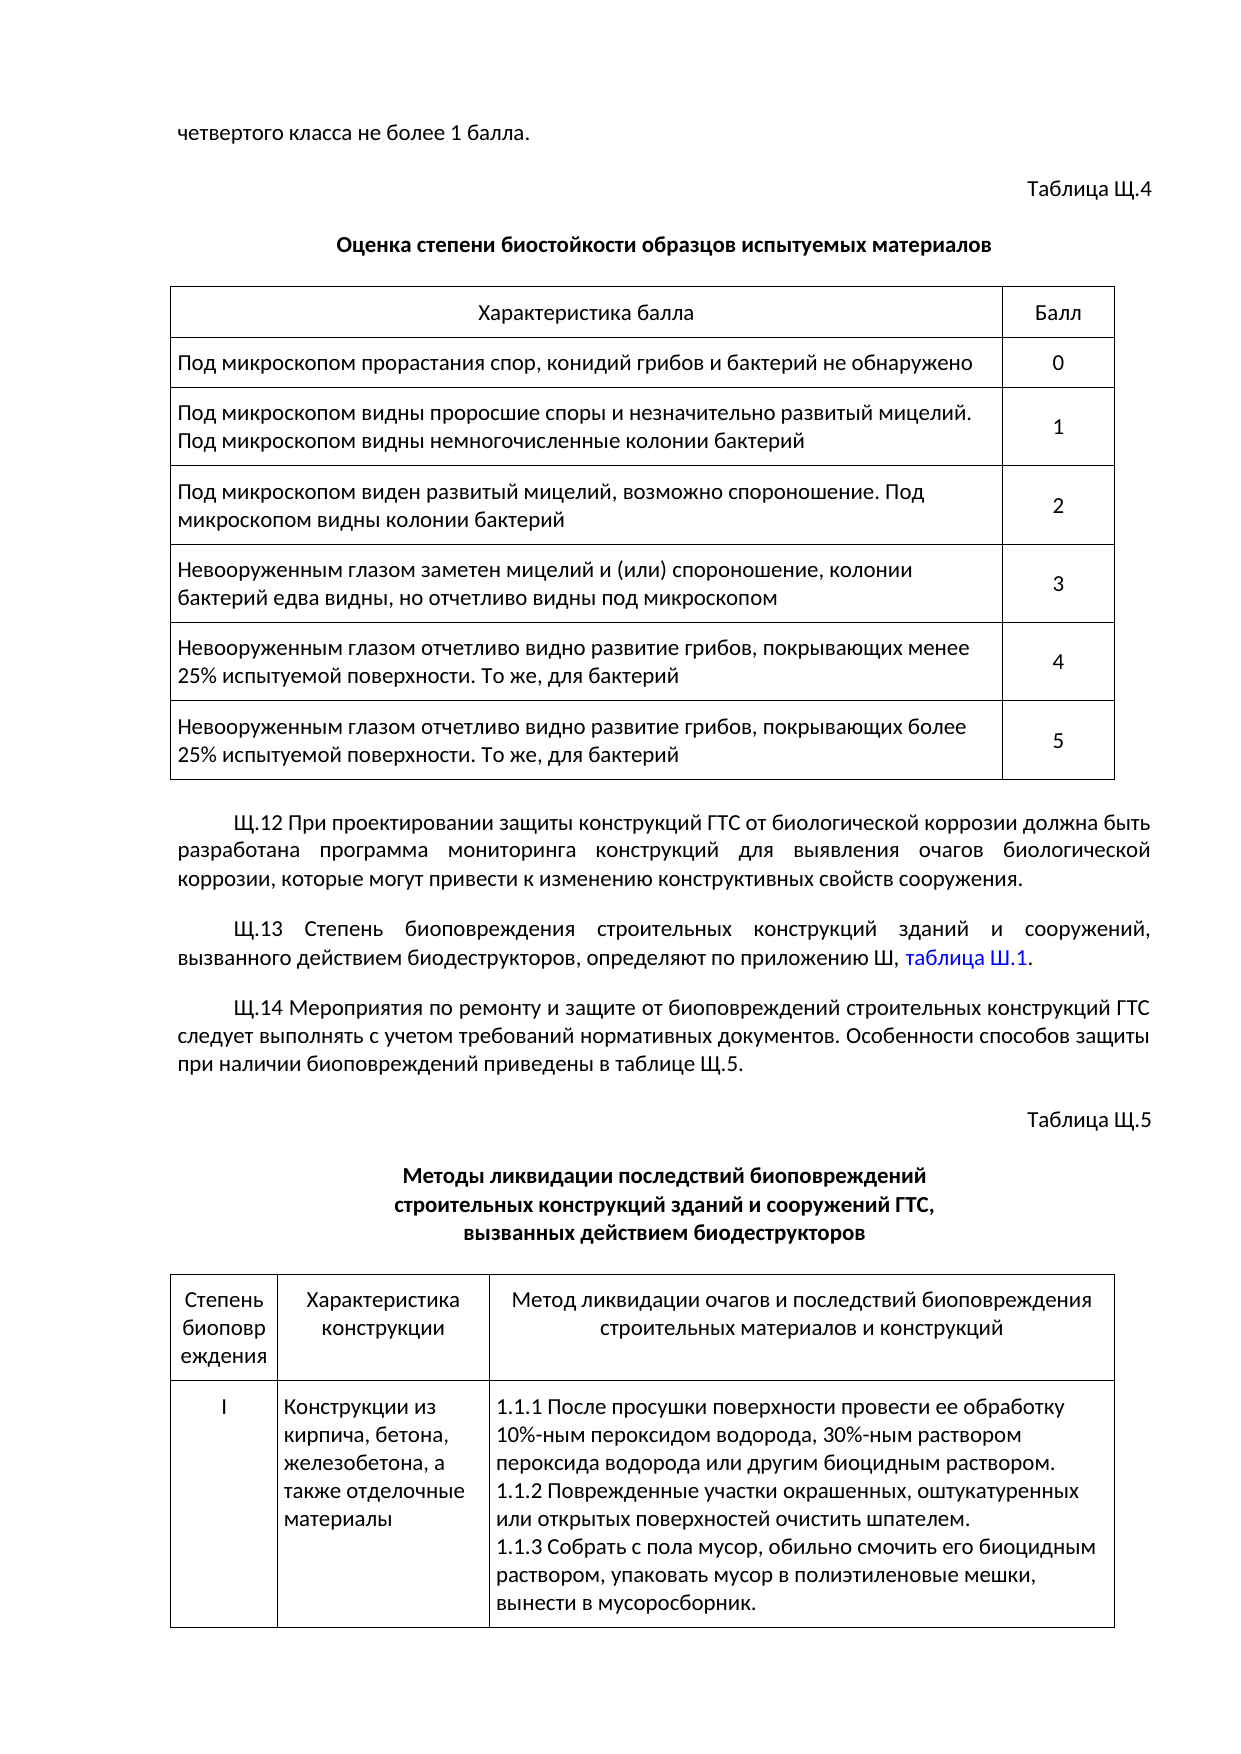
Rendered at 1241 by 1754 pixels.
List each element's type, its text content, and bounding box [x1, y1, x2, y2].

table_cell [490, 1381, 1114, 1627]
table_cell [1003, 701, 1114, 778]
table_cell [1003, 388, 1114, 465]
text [177, 118, 1152, 146]
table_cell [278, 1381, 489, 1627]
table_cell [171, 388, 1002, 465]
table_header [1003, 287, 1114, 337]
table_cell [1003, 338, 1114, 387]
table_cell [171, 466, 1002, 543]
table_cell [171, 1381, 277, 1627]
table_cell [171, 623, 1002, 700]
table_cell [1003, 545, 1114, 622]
text вызванных действием биодеструкторов [177, 1218, 1152, 1246]
text Таблица Щ.4 [177, 174, 1152, 202]
text строительных конструкций зданий и сооружений ГТС, [177, 1190, 1152, 1218]
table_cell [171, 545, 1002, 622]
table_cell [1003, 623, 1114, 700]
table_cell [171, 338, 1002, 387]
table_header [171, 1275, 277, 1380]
text Щ.12 При проектировании защиты конструкций ГТС от биологической коррозии должна быть разработана программа мониторинга конструкций для выявления очагов биологической коррозии, которые могут привести к изменению конструктивных свойств сооружения. [177, 808, 1152, 892]
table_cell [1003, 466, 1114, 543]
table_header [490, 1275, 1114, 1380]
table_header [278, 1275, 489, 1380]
text Методы ликвидации последствий биоповреждений [177, 1162, 1152, 1190]
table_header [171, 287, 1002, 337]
text Щ.14 Мероприятия по ремонту и защите от биоповреждений строительных конструкций ГТС следует выполнять с учетом требований нормативных документов. Особенности способов защиты при наличии биоповреждений приведены в таблице Щ.5. [177, 993, 1152, 1078]
text Щ.13 Степень биоповреждения строительных конструкций зданий и сооружений, вызванного действием биодеструкторов, определяют по приложению Ш, таблица Ш.1. [177, 914, 1152, 971]
text Оценка степени биостойкости образцов испытуемых материалов [177, 230, 1152, 258]
text Таблица Щ.5 [177, 1106, 1152, 1134]
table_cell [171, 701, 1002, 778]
